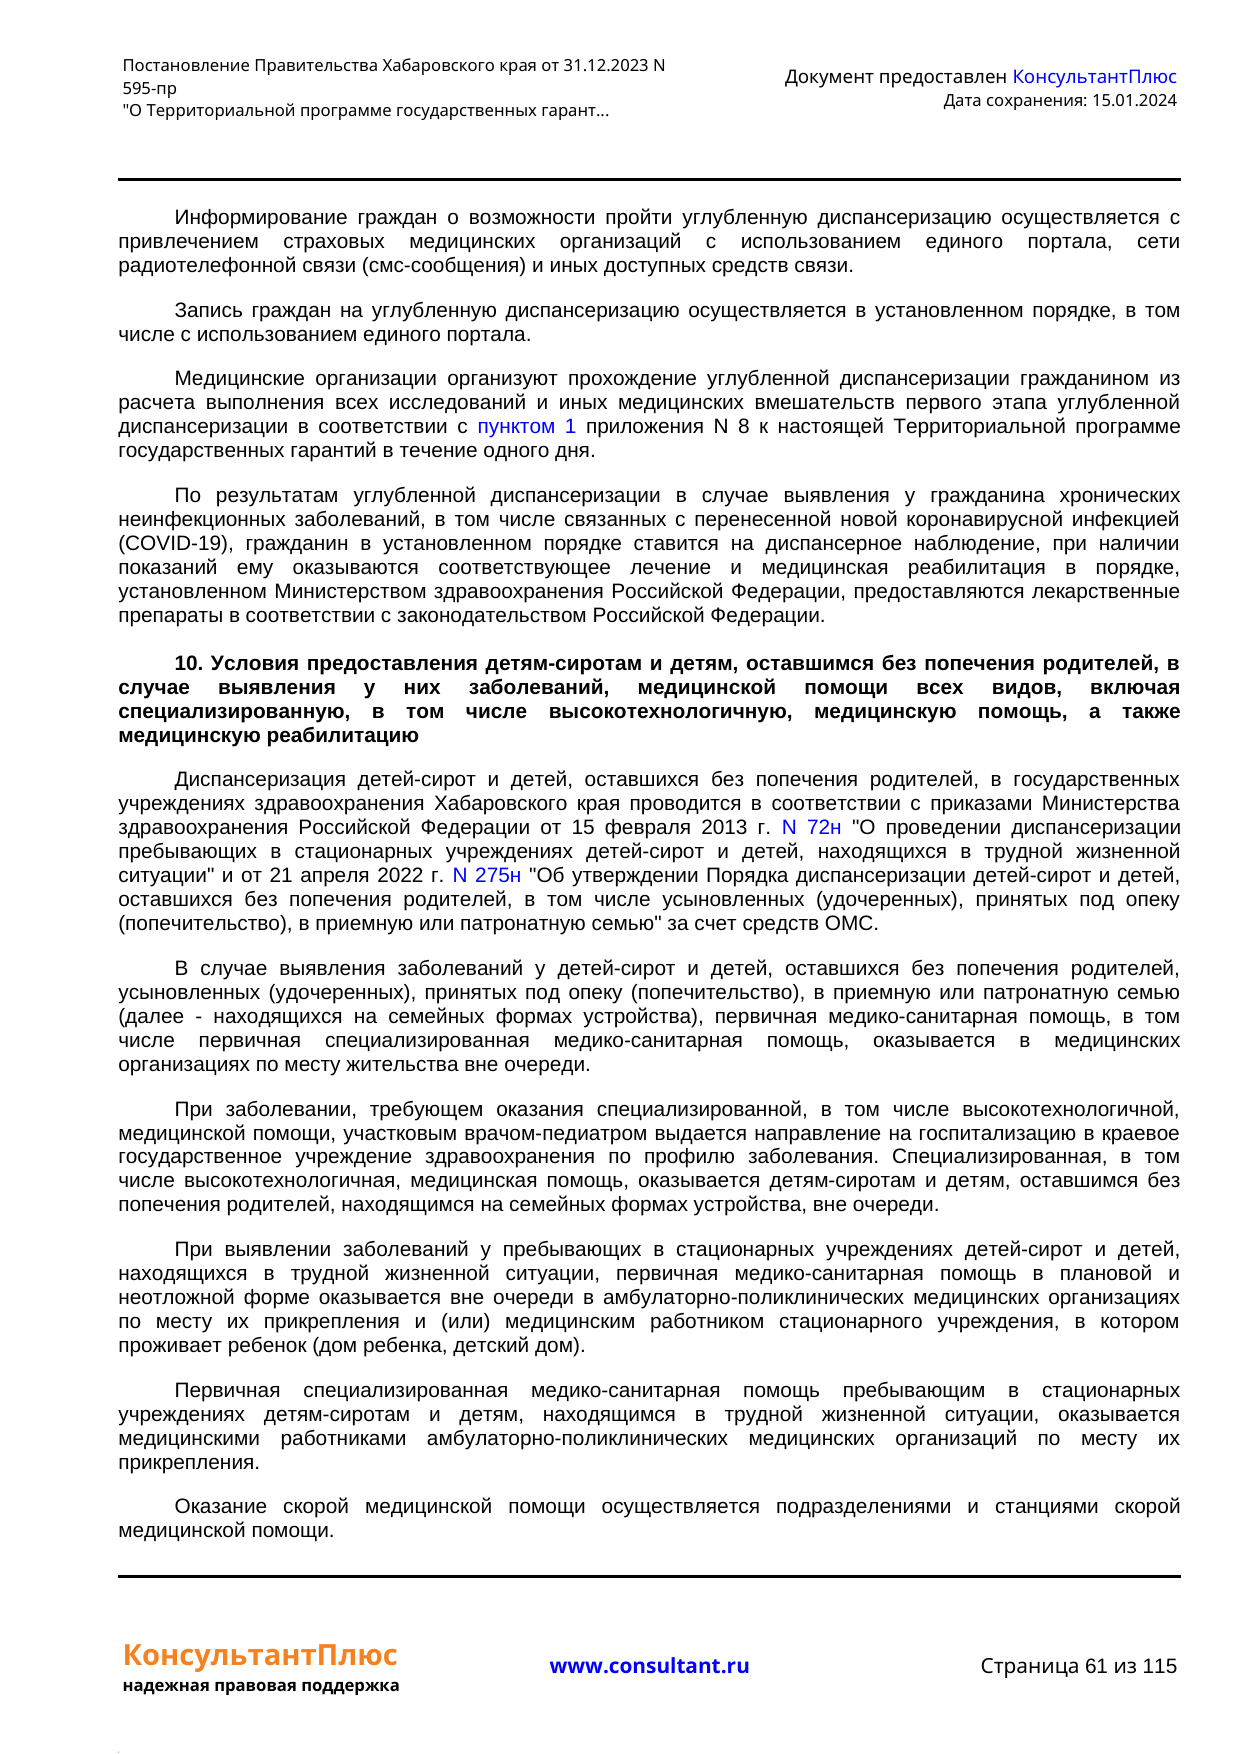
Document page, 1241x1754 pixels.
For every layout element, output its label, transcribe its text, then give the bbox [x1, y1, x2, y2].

text Медицинские организации организуют прохождение углубленной диспансеризации гражданином из расчета выполнения всех исследований и иных медицинских вмешательств первого этапа углубленной диспансеризации в соответствии с пунктом 1 приложения N 8 к настоящей Территориальной программе государственных гарантий в течение одного дня. [118, 366, 1181, 462]
title 10. Условия предоставления детям-сиротам и детям, оставшимся без попечения родителей, в случае выявления у них заболеваний, медицинской помощи всех видов, включая специализированную, в том числе высокотехнологичную, медицинскую помощь, а также медицинскую реабилитацию [118, 651, 1181, 746]
text Первичная специализированная медико-санитарная помощь пребывающим в стационарных учреждениях детям-сиротам и детям, находящимся в трудной жизненной ситуации, оказывается медицинскими работниками амбулаторно-поликлинических медицинских организаций по месту их прикрепления. [118, 1378, 1181, 1473]
text Информирование граждан о возможности пройти углубленную диспансеризацию осуществляется с привлечением страховых медицинских организаций с использованием единого портала, сети радиотелефонной связи (смс-сообщения) и иных доступных средств связи. [118, 205, 1181, 277]
text По результатам углубленной диспансеризации в случае выявления у гражданина хронических неинфекционных заболеваний, в том числе связанных с перенесенной новой коронавирусной инфекцией (COVID-19), гражданин в установленном порядке ставится на диспансерное наблюдение, при наличии показаний ему оказываются соответствующее лечение и медицинская реабилитация в порядке, установленном Министерством здравоохранения Российской Федерации, предоставляются лекарственные препараты в соответствии с законодательством Российской Федерации. [118, 483, 1181, 627]
text В случае выявления заболеваний у детей-сирот и детей, оставшихся без попечения родителей, усыновленных (удочеренных), принятых под опеку (попечительство), в приемную или патронатную семью (далее - находящихся на семейных формах устройства), первичная медико-санитарная помощь, в том числе первичная специализированная медико-санитарная помощь, оказывается в медицинских организациях по месту жительства вне очереди. [118, 956, 1181, 1076]
text При выявлении заболеваний у пребывающих в стационарных учреждениях детей-сирот и детей, находящихся в трудной жизненной ситуации, первичная медико-санитарная помощь в плановой и неотложной форме оказывается вне очереди в амбулаторно-поликлинических медицинских организациях по месту их прикрепления и (или) медицинским работником стационарного учреждения, в котором проживает ребенок (дом ребенка, детский дом). [118, 1237, 1181, 1357]
text При заболевании, требующем оказания специализированной, в том числе высокотехнологичной, медицинской помощи, участковым врачом-педиатром выдается направление на госпитализацию в краевое государственное учреждение здравоохранения по профилю заболевания. Специализированная, в том числе высокотехнологичная, медицинская помощь, оказывается детям-сиротам и детям, оставшимся без попечения родителей, находящимся на семейных формах устройства, вне очереди. [118, 1096, 1181, 1216]
text Запись граждан на углубленную диспансеризацию осуществляется в установленном порядке, в том числе с использованием единого портала. [118, 297, 1181, 345]
text Оказание скорой медицинской помощи осуществляется подразделениями и станциями скорой медицинской помощи. [118, 1494, 1181, 1542]
text Диспансеризация детей-сирот и детей, оставшихся без попечения родителей, в государственных учреждениях здравоохранения Хабаровского края проводится в соответствии с приказами Министерства здравоохранения Российской Федерации от 15 февраля 2013 г. N 72н "О проведении диспансеризации пребывающих в стационарных учреждениях детей-сирот и детей, находящихся в трудной жизненной ситуации" и от 21 апреля 2022 г. N 275н "Об утверждении Порядка диспансеризации детей-сирот и детей, оставшихся без попечения родителей, в том числе усыновленных (удочеренных), принятых под опеку (попечительство), в приемную или патронатную семью" за счет средств ОМС. [118, 767, 1181, 935]
